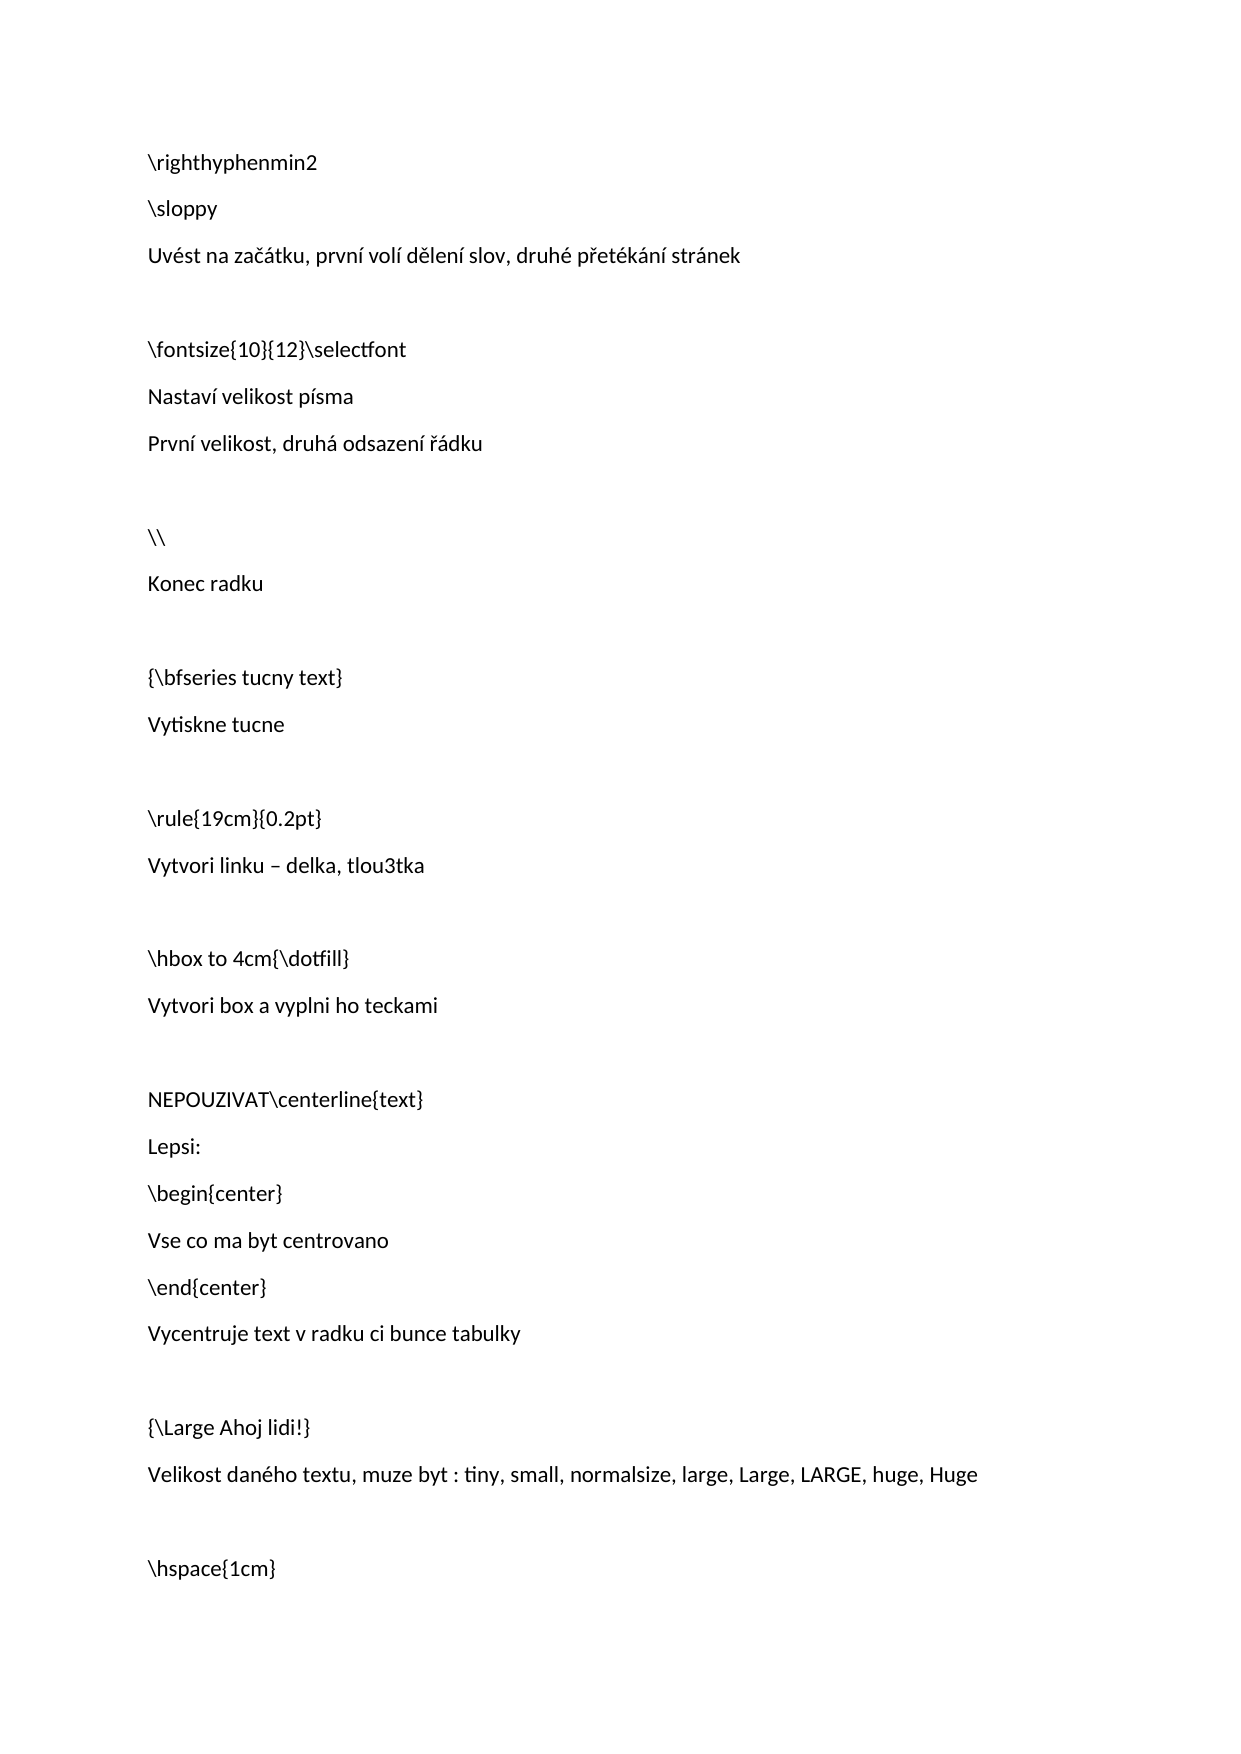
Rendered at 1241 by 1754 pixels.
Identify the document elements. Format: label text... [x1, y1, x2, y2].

text Velikost daného textu, muze byt : tiny, small, normalsize, large, Large, LARGE, huge, Huge [148, 1460, 1093, 1488]
text \\ [148, 523, 1093, 551]
text Vytiskne tucne [148, 710, 1093, 738]
text \hspace{1cm} [148, 1554, 1093, 1582]
text Nastaví velikost písma [148, 382, 1093, 410]
text \end{center} [148, 1273, 1093, 1301]
text \hbox to 4cm{\dotfill} [148, 944, 1093, 972]
text {\Large Ahoj lidi!} [148, 1413, 1093, 1441]
text Uvést na začátku, první volí dělení slov, druhé přetékání stránek [148, 241, 1093, 269]
text První velikost, druhá odsazení řádku [148, 429, 1093, 457]
text \sloppy [148, 194, 1093, 222]
text {\bfseries tucny text} [148, 663, 1093, 691]
text \rule{19cm}{0.2pt} [148, 804, 1093, 832]
text \fontsize{10}{12}\selectfont [148, 335, 1093, 363]
text Konec radku [148, 569, 1093, 597]
text \righthyphenmin2 [148, 148, 1093, 176]
text Vse co ma byt centrovano [148, 1226, 1093, 1254]
text Lepsi: [148, 1132, 1093, 1160]
text NEPOUZIVAT\centerline{text} [148, 1085, 1093, 1113]
text \begin{center} [148, 1179, 1093, 1207]
text Vytvori box a vyplni ho teckami [148, 991, 1093, 1019]
text Vycentruje text v radku ci bunce tabulky [148, 1319, 1093, 1347]
text Vytvori linku – delka, tlou3tka [148, 851, 1093, 879]
